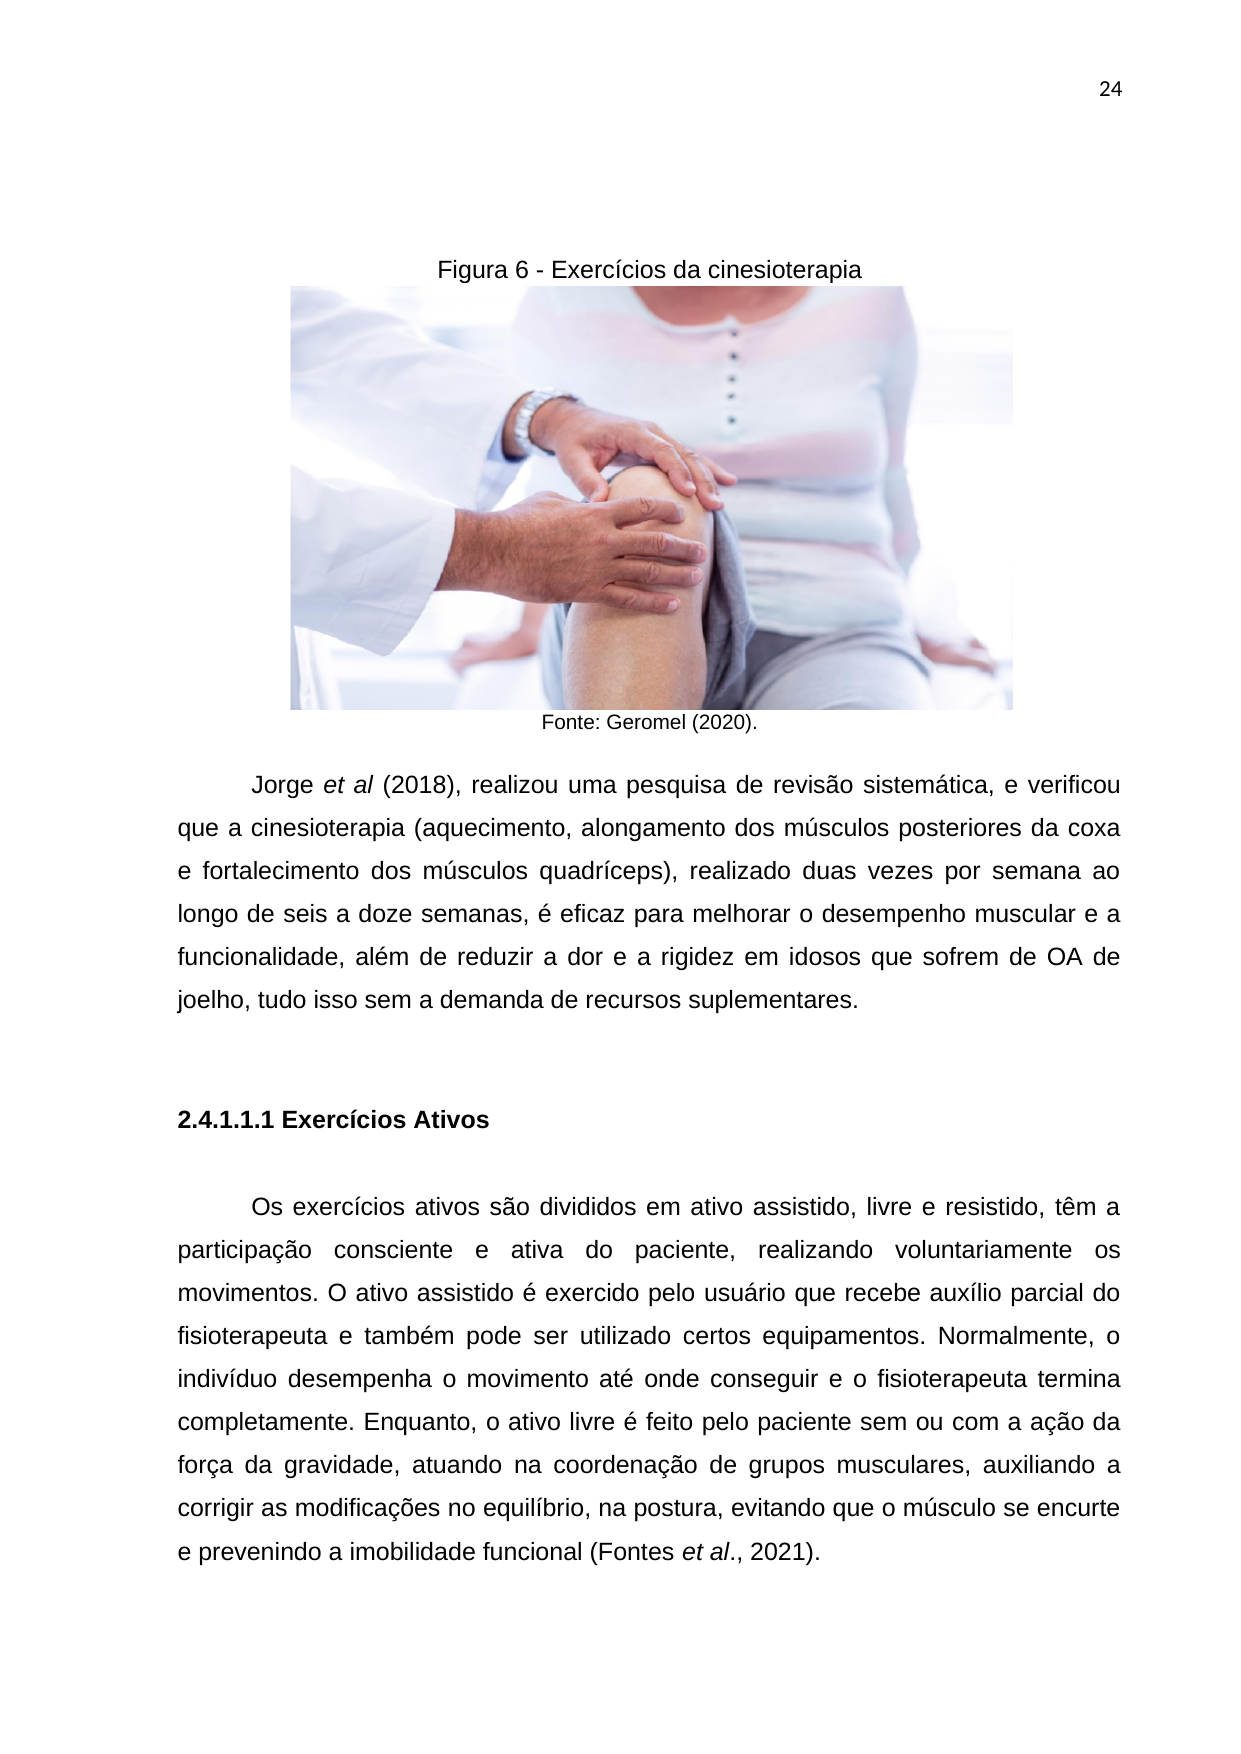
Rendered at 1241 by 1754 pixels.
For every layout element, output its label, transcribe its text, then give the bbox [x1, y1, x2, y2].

text Fonte: Geromel (2020). [177, 710, 1122, 734]
text Figura 6 - Exercícios da cinesioterapia [177, 255, 1122, 283]
subtitle 2.4.1.1.1 Exercícios Ativos [177, 1105, 1122, 1134]
text Jorge et al (2018), realizou uma pesquisa de revisão sistemática, e verificou que a cinesioterapia (aquecimento, alongamento dos músculos posteriores da coxa e fortalecimento dos músculos quadríceps), realizado duas vezes por semana ao longo de seis a doze semanas, é eficaz para melhorar o desempenho muscular e a funcionalidade, além de reduzir a dor e a rigidez em idosos que sofrem de OA de joelho, tudo isso sem a demanda de recursos suplementares. [177, 770, 1122, 1014]
text Os exercícios ativos são divididos em ativo assistido, livre e resistido, têm a participação consciente e ativa do paciente, realizando voluntariamente os movimentos. O ativo assistido é exercido pelo usuário que recebe auxílio parcial do fisioterapeuta e também pode ser utilizado certos equipamentos. Normalmente, o indivíduo desempenha o movimento até onde conseguir e o fisioterapeuta termina completamente. Enquanto, o ativo livre é feito pelo paciente sem ou com a ação da força da gravidade, atuando na coordenação de grupos musculares, auxiliando a corrigir as modificações no equilíbrio, na postura, evitando que o músculo se encurte e prevenindo a imobilidade funcional (Fontes et al., 2021). [177, 1192, 1122, 1565]
picture [280, 283, 1019, 710]
